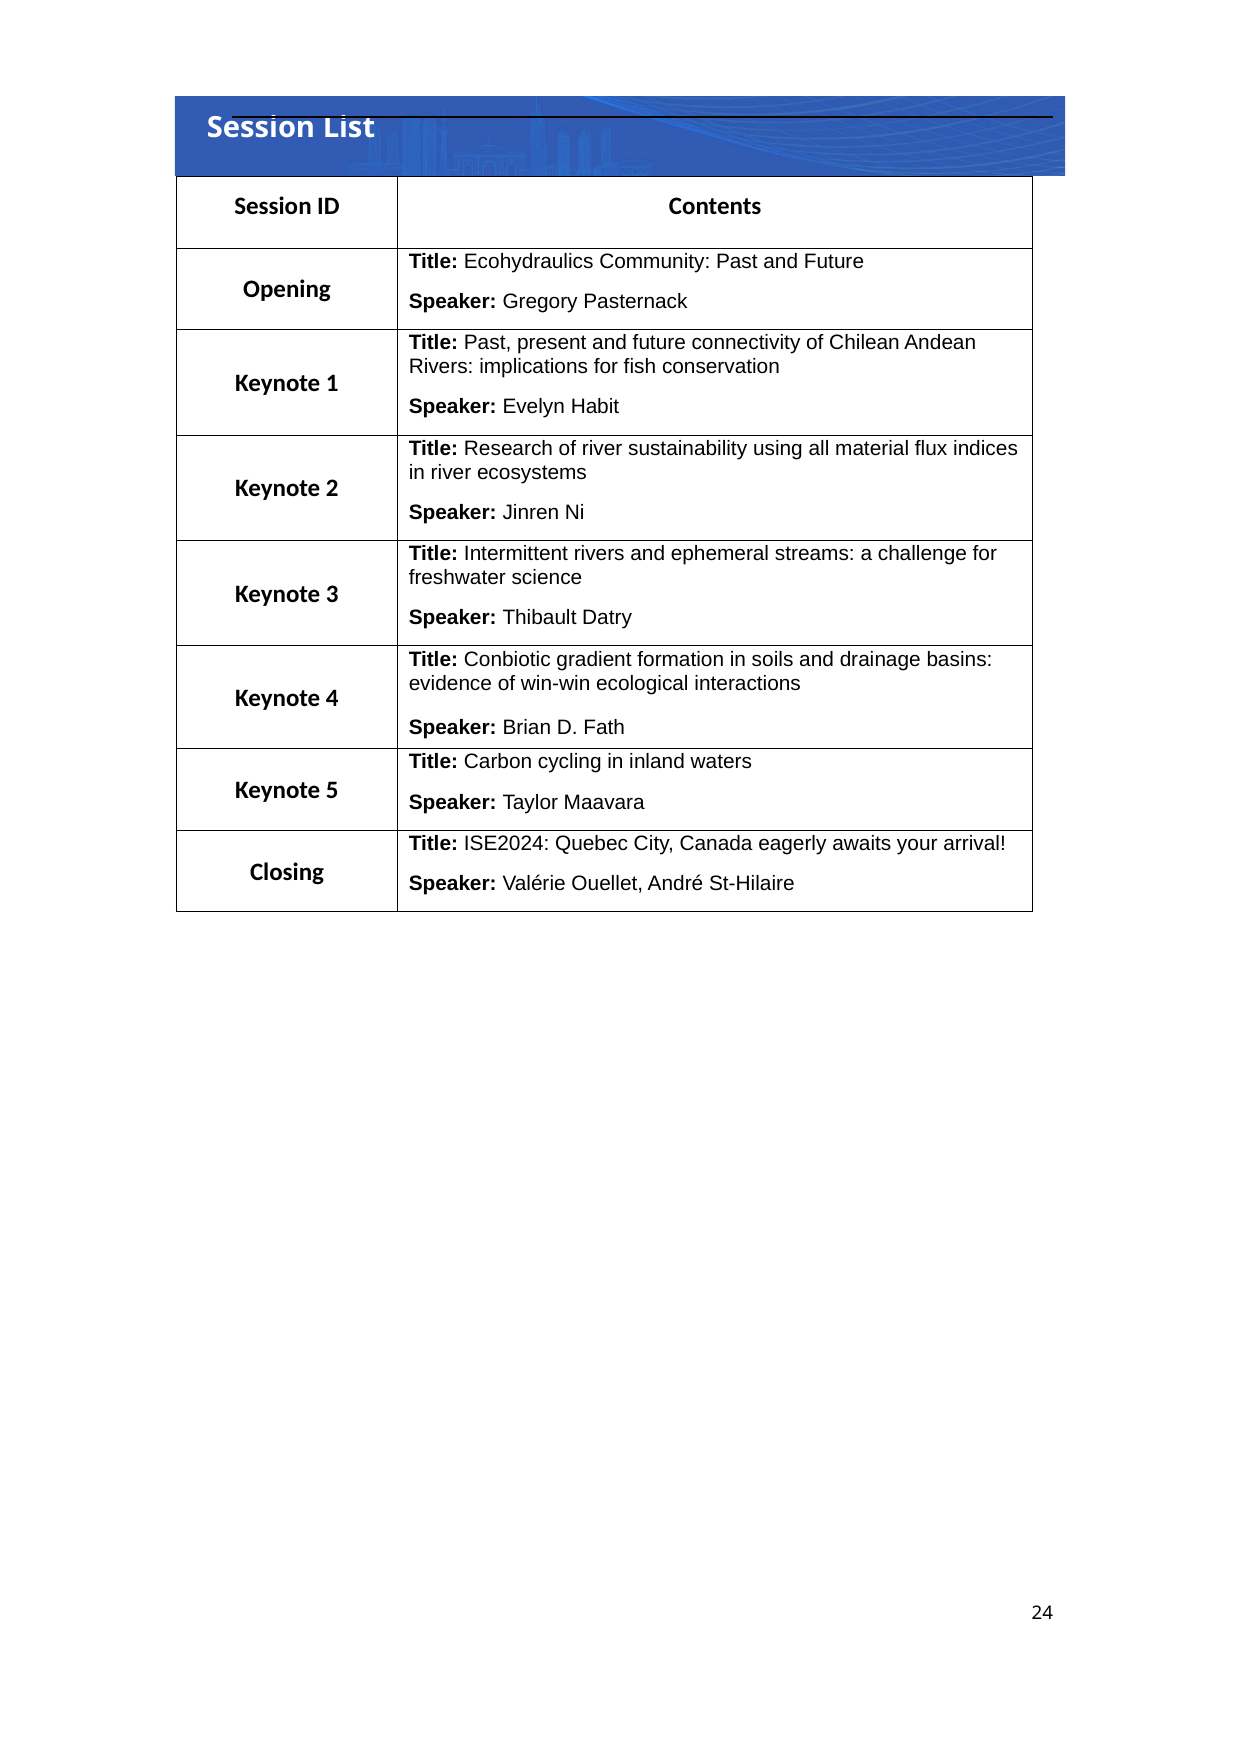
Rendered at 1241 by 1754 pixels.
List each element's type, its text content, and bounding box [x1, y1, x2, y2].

table_cell Keynote 2 [177, 436, 397, 540]
table_cell Closing [177, 831, 397, 911]
table_cell Keynote 3 [177, 541, 397, 645]
table_cell Title: Conbiotic gradient formation in soils and drainage basins: evidence of win-win ecological interactions Speaker: Brian D. Fath [398, 646, 1032, 748]
table_cell Keynote 5 [177, 749, 397, 830]
table_cell Title: Ecohydraulics Community: Past and Future Speaker: Gregory Pasternack [398, 249, 1032, 329]
table_cell Title: Carbon cycling in inland waters Speaker: Taylor Maavara [398, 749, 1032, 830]
table_cell Keynote 1 [177, 330, 397, 434]
table_header Contents [398, 177, 1032, 248]
picture [174, 96, 1066, 176]
table_cell Title: Intermittent rivers and ephemeral streams: a challenge for freshwater science Speaker: Thibault Datry [398, 541, 1032, 645]
table_cell Title: Research of river sustainability using all material flux indices in river ecosystems Speaker: Jinren Ni [398, 436, 1032, 540]
table_cell Title: Past, present and future connectivity of Chilean Andean Rivers: implications for fish conservation Speaker: Evelyn Habit [398, 330, 1032, 434]
table_cell Keynote 4 [177, 646, 397, 748]
table_cell Opening [177, 249, 397, 329]
table_header Session ID [177, 177, 397, 248]
table_cell Title: ISE2024: Quebec City, Canada eagerly awaits your arrival! Speaker: Valérie Ouellet, André St-Hilaire [398, 831, 1032, 911]
